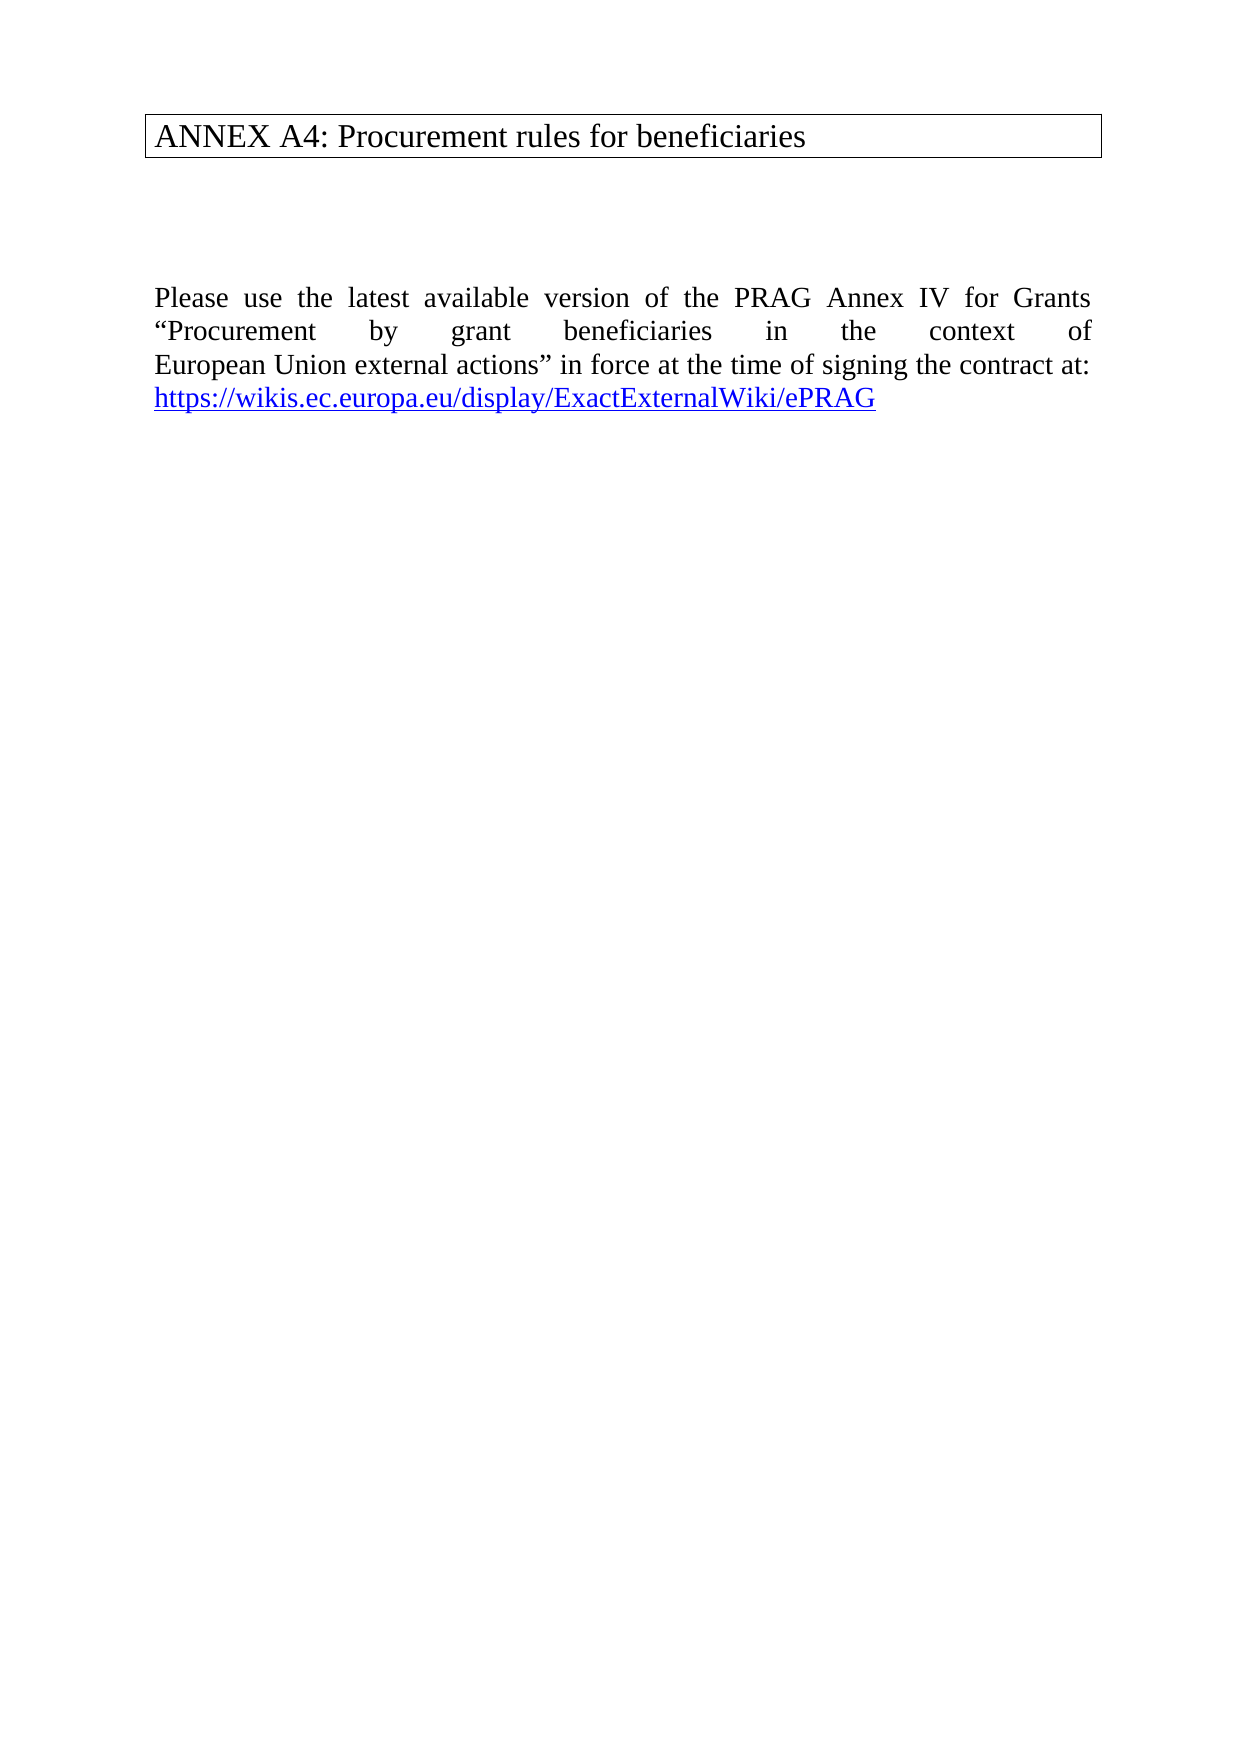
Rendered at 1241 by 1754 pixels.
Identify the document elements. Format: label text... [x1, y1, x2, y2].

text Please use the latest available version of the PRAG Annex IV for Grants “Procurement by grant beneficiaries in the context of European Union external actions” in force at the time of signing the contract at: https://wikis.ec.europa.eu/display/ExactExternalWiki/ePRAG [154, 280, 1092, 414]
subtitle ANNEX A4: Procurement rules for beneficiaries [146, 115, 1101, 157]
